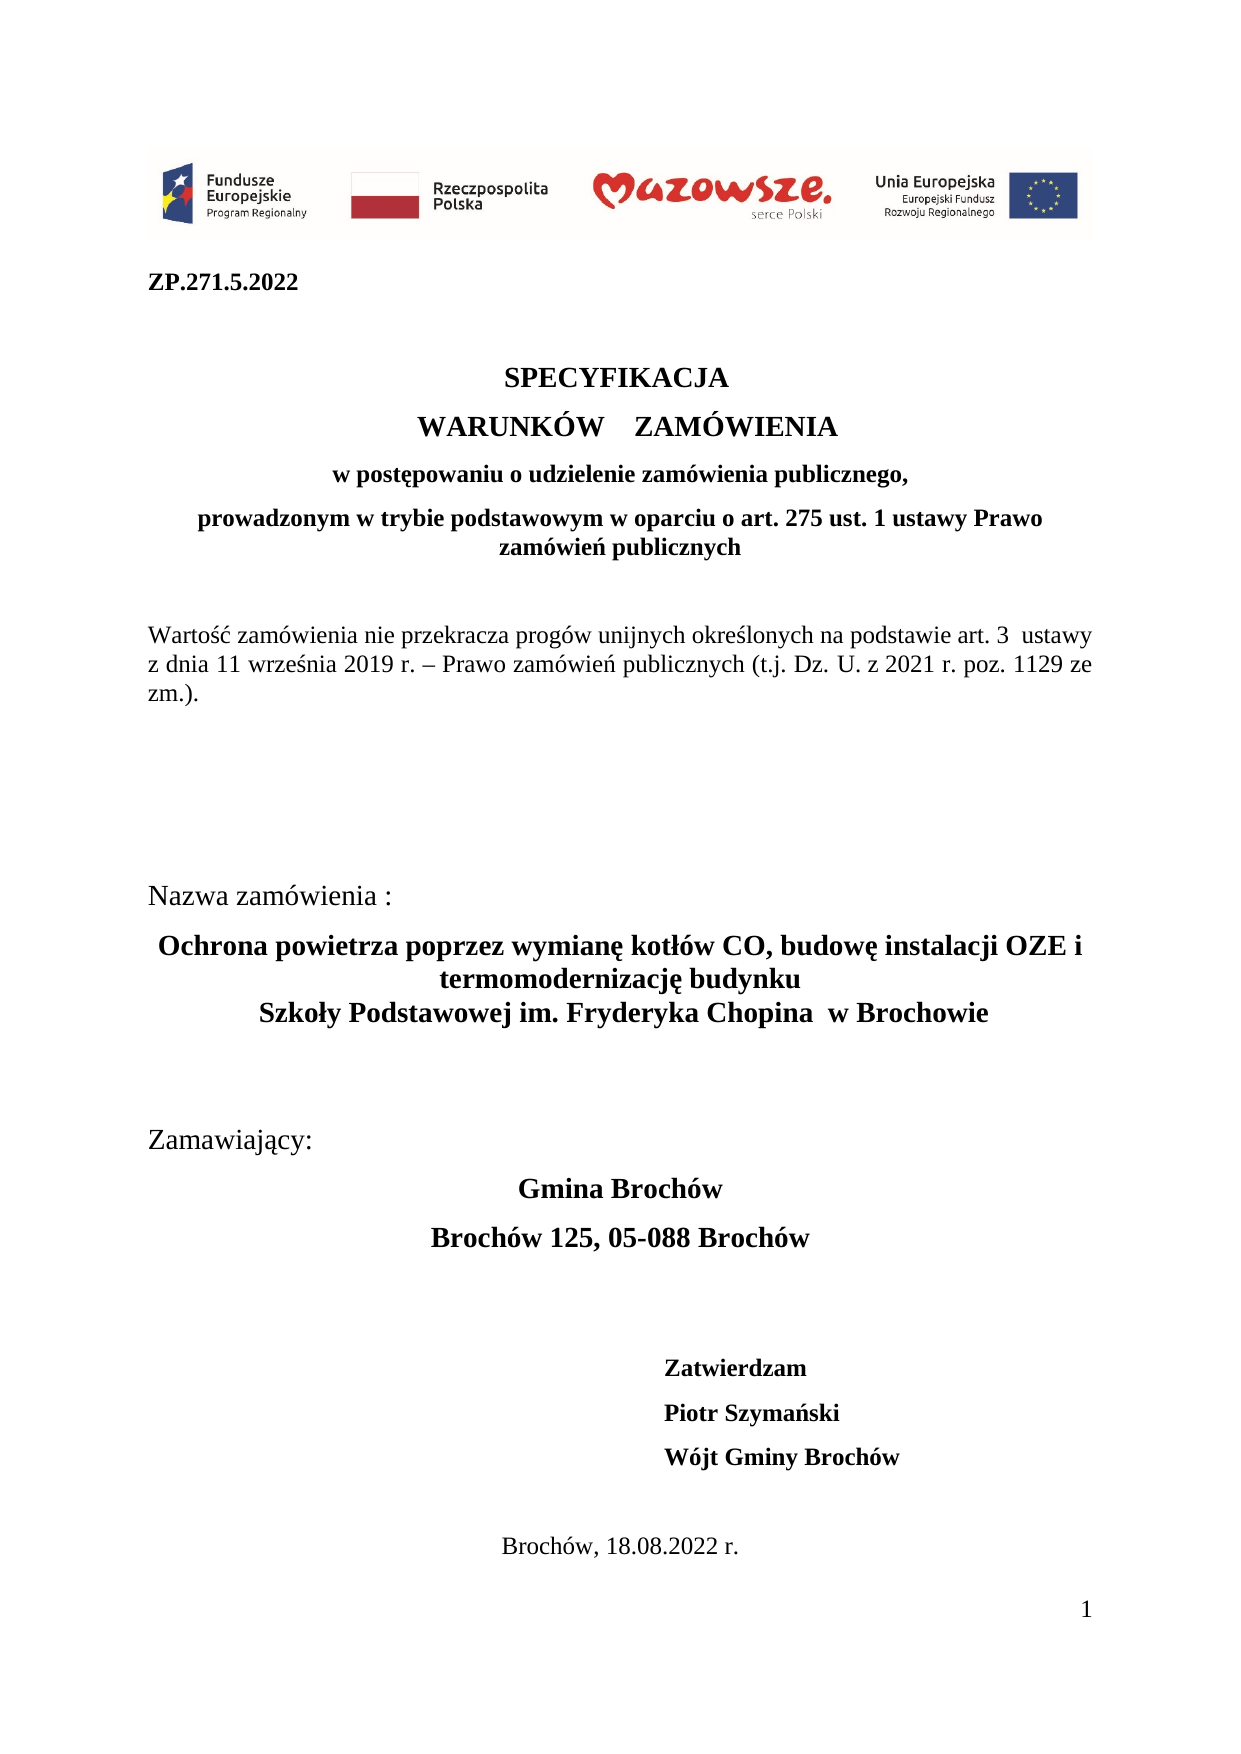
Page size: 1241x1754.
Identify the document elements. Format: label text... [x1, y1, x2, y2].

picture [147, 147, 1093, 239]
text Brochów, 18.08.2022 r. [148, 1531, 1093, 1560]
text Wartość zamówienia nie przekracza progów unijnych określonych na podstawie art. 3 ustawy z dnia 11 września 2019 r. – Prawo zamówień publicznych (t.j. Dz. U. z 2021 r. poz. 1129 ze zm.). [148, 621, 1093, 707]
text ZP.271.5.2022 [148, 267, 1093, 296]
text w postępowaniu o udzielenie zamówienia publicznego, [148, 459, 1093, 487]
text WARUNKÓW ZAMÓWIENIA [148, 409, 1093, 443]
text Zamawiający: [148, 1122, 1093, 1155]
text Gmina Brochów [148, 1171, 1093, 1204]
text Ochrona powietrza poprzez wymianę kotłów CO, budowę instalacji OZE i termomodernizację budynku Szkoły Podstawowej im. Fryderyka Chopina w Brochowie [148, 928, 1093, 1028]
text SPECYFIKACJA [148, 360, 1093, 394]
text prowadzonym w trybie podstawowym w oparciu o art. 275 ust. 1 ustawy Prawo zamówień publicznych [148, 503, 1093, 561]
text Brochów 125, 05-088 Brochów [148, 1220, 1093, 1254]
text Piotr Szymański [664, 1398, 1093, 1427]
text Wójt Gminy Brochów [590, 1442, 1093, 1471]
text Nazwa zamówienia : [148, 878, 1093, 912]
text Zatwierdzam [590, 1353, 1093, 1382]
